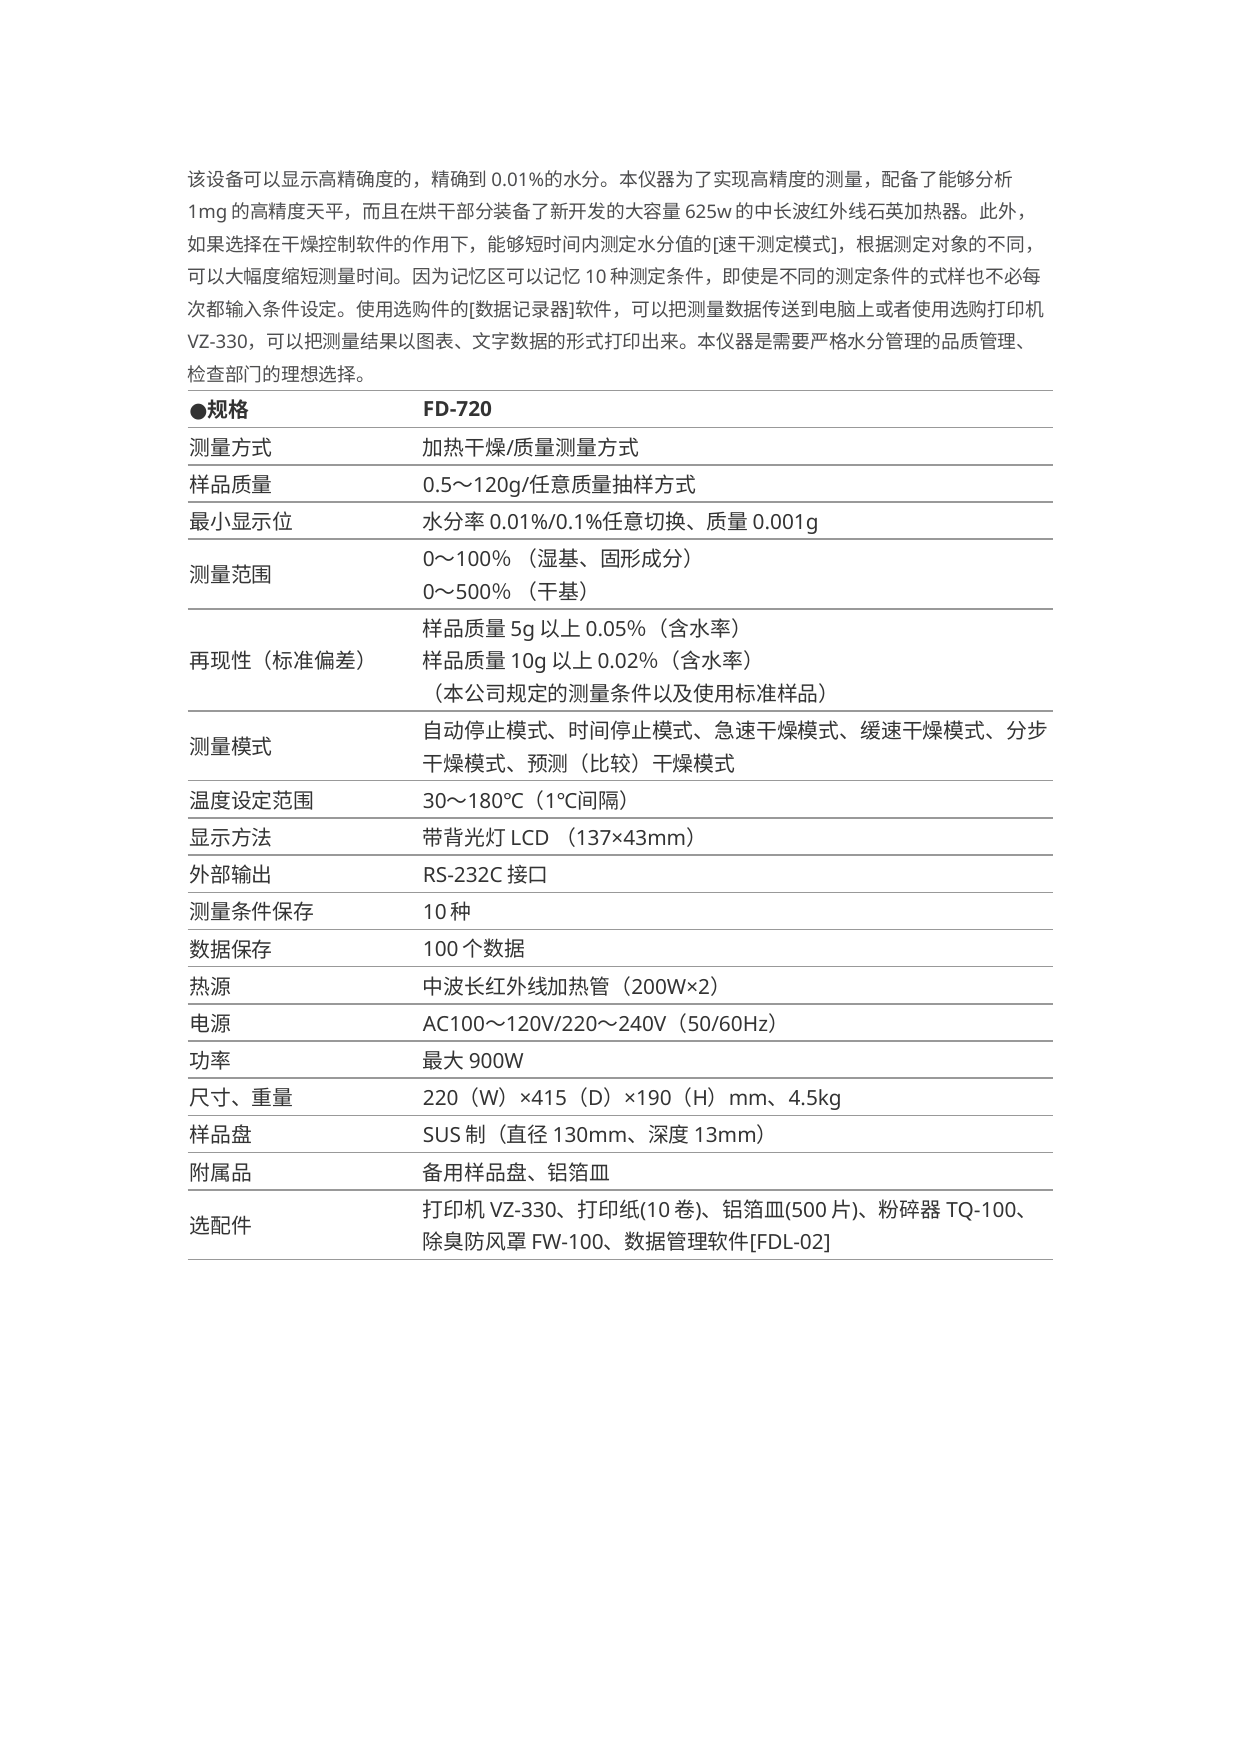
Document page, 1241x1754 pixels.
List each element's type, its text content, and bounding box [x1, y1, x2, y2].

table_header ●规格 [188, 391, 421, 427]
table_cell 样品盘 [188, 1116, 421, 1152]
table_cell 测量条件保存 [188, 893, 421, 928]
table_cell 温度设定范围 [188, 781, 421, 817]
table_cell 最小显示位 [188, 503, 421, 538]
table_cell 0.5～120g/任意质量抽样方式 [421, 466, 1053, 501]
table_header FD-720 [421, 391, 1053, 427]
table_cell 再现性（标准偏差） [188, 610, 421, 710]
table_cell 100个数据 [421, 930, 1053, 966]
table_cell 样品质量 [188, 466, 421, 501]
table_cell 水分率0.01%/0.1%任意切换、质量0.001g [421, 503, 1053, 538]
table_cell 样品质量5g以上 0.05％（含水率） 样品质量10g以上 0.02％（含水率） （本公司规定的测量条件以及使用标准样品） [421, 610, 1053, 710]
table_cell 电源 [188, 1005, 421, 1040]
table_cell 中波长红外线加热管（200W×2） [421, 967, 1053, 1003]
table_cell 外部输出 [188, 856, 421, 891]
table_cell 30～180℃（1℃间隔） [421, 781, 1053, 817]
table_cell 220（W）×415（D）×190（H）mm、4.5kg [421, 1079, 1053, 1114]
table_cell 打印机 VZ-330、打印纸(10卷)、铝箔皿(500片)、粉碎器 TQ-100、除臭防风罩FW-100、数据管理软件[FDL-02] [421, 1191, 1053, 1258]
table_cell 尺寸、重量 [188, 1079, 421, 1114]
table_cell 附属品 [188, 1153, 421, 1189]
table_cell 10种 [421, 893, 1053, 928]
table_cell 数据保存 [188, 930, 421, 966]
table_cell 显示方法 [188, 819, 421, 854]
table_cell 功率 [188, 1042, 421, 1077]
table_cell 0～100％ （湿基、固形成分） 0～500％ （干基） [421, 540, 1053, 608]
table_cell 热源 [188, 967, 421, 1003]
table_cell 自动停止模式、时间停止模式、急速干燥模式、缓速干燥模式、分步干燥模式、预测（比较）干燥模式 [421, 712, 1053, 780]
text 该设备可以显示高精确度的，精确到0.01%的水分。本仪器为了实现高精度的测量，配备了能够分析1mg的高精度天平，而且在烘干部分装备了新开发的大容量625w的中长波红外线石英加热器。此外，如果选择在干燥控制软件的作用下，能够短时间内测定水分值的[速干测定模式]，根据测定对象的不同，可以大幅度缩短测量时间。因为记忆区可以记忆10种测定条件，即使是不同的测定条件的式样也不必每次都输入条件设定。使用选购件的[数据记录器]软件，可以把测量数据传送到电脑上或者使用选购打印机VZ-330，可以把测量结果以图表、文字数据的形式打印出来。本仪器是需要严格水分管理的品质管理、检查部门的理想选择。 [187, 162, 1053, 389]
table_cell 测量范围 [188, 540, 421, 608]
table_cell SUS制（直径130mm、深度13mm） [421, 1116, 1053, 1152]
table_cell 测量方式 [188, 428, 421, 464]
table_cell 带背光灯LCD （137×43mm） [421, 819, 1053, 854]
table_cell 备用样品盘、铝箔皿 [421, 1153, 1053, 1189]
table_cell 选配件 [188, 1191, 421, 1258]
table_cell 最大900W [421, 1042, 1053, 1077]
table_cell 加热干燥/质量测量方式 [421, 428, 1053, 464]
table_cell RS-232C接口 [421, 856, 1053, 891]
table_cell 测量模式 [188, 712, 421, 780]
table_cell AC100～120V/220～240V（50/60Hz） [421, 1005, 1053, 1040]
